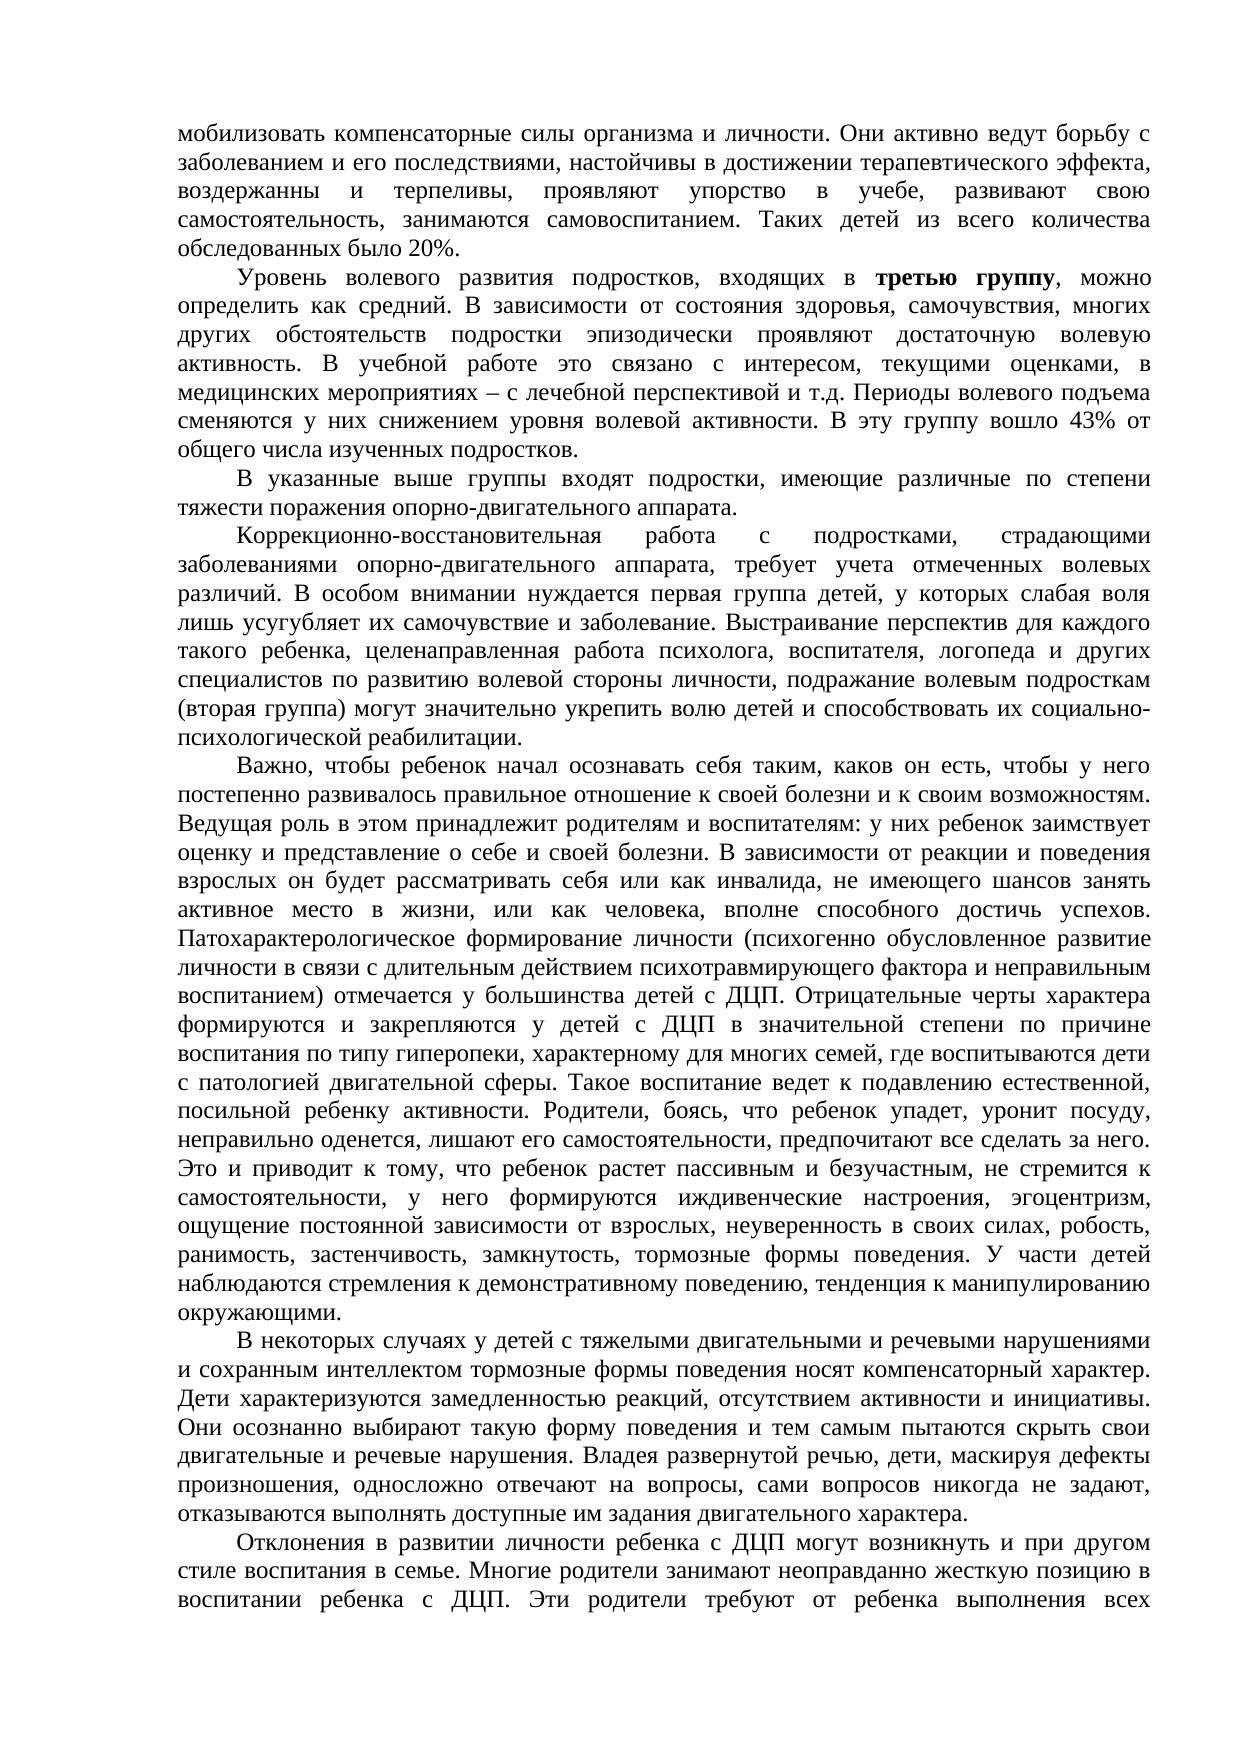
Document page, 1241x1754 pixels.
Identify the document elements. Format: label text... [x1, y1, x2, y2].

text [177, 1527, 1152, 1613]
text В некоторых случаях у детей с тяжелыми двигательными и речевыми нарушениями и сохранным интеллектом тормозные формы поведения носят компенсаторный характер. Дети характеризуются замедленностью реакций, отсутствием активности и инициативы. Они осознанно выбирают такую форму поведения и тем самым пытаются скрыть свои двигательные и речевые нарушения. Владея развернутой речью, дети, маскируя дефекты произношения, односложно отвечают на вопросы, сами вопросов никогда не задают, отказываются выполнять доступные им задания двигательного характера. [177, 1326, 1152, 1527]
text Важно, чтобы ребенок начал осознавать себя таким, каков он есть, чтобы у него постепенно развивалось правильное отношение к своей болезни и к своим возможностям. Ведущая роль в этом принадлежит родителям и воспитателям: у них ребенок заимствует оценку и представление о себе и своей болезни. В зависимости от реакции и поведения взрослых он будет рассматривать себя или как инвалида, не имеющего шансов занять активное место в жизни, или как человека, вполне способного достичь успехов. Патохарактерологическое формирование личности (психогенно обусловленное развитие личности в связи с длительным действием психотравмирующего фактора и неправильным воспитанием) отмечается у большинства детей с ДЦП. Отрицательные черты характера формируются и закрепляются у детей с ДЦП в значительной степени по причине воспитания по типу гиперопеки, характерному для многих семей, где воспитываются дети с патологией двигательной сферы. Такое воспитание ведет к подавлению естественной, посильной ребенку активности. Родители, боясь, что ребенок упадет, уронит посуду, неправильно оденется, лишают его самостоятельности, предпочитают все сделать за него. Это и приводит к тому, что ребенок растет пассивным и безучастным, не стремится к самостоятельности, у него формируются иждивенческие настроения, эгоцентризм, ощущение постоянной зависимости от взрослых, неуверенность в своих силах, робость, ранимость, застенчивость, замкнутость, тормозные формы поведения. У части детей наблюдаются стремления к демонстративному поведению, тенденция к манипулированию окружающими. [177, 751, 1152, 1326]
text Коррекционно-восстановительная работа с подростками, страдающими заболеваниями опорно-двигательного аппарата, требует учета отмеченных волевых различий. В особом внимании нуждается первая группа детей, у которых слабая воля лишь усугубляет их самочувствие и заболевание. Выстраивание перспектив для каждого такого ребенка, целенаправленная работа психолога, воспитателя, логопеда и других специалистов по развитию волевой стороны личности, подражание волевым подросткам (вторая группа) могут значительно укрепить волю детей и способствовать их социально-психологической реабилитации. [177, 521, 1152, 751]
text В указанные выше группы входят подростки, имеющие различные по степени тяжести поражения опорно-двигательного аппарата. [177, 463, 1152, 521]
text Уровень волевого развития подростков, входящих в третью группу, можно определить как средний. В зависимости от состояния здоровья, самочувствия, многих других обстоятельств подростки эпизодически проявляют достаточную волевую активность. В учебной работе это связано с интересом, текущими оценками, в медицинских мероприятиях – с лечебной перспективой и т.д. Периоды волевого подъема сменяются у них снижением уровня волевой активности. В эту группу вошло 43% от общего числа изученных подростков. [177, 262, 1152, 463]
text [177, 118, 1152, 262]
